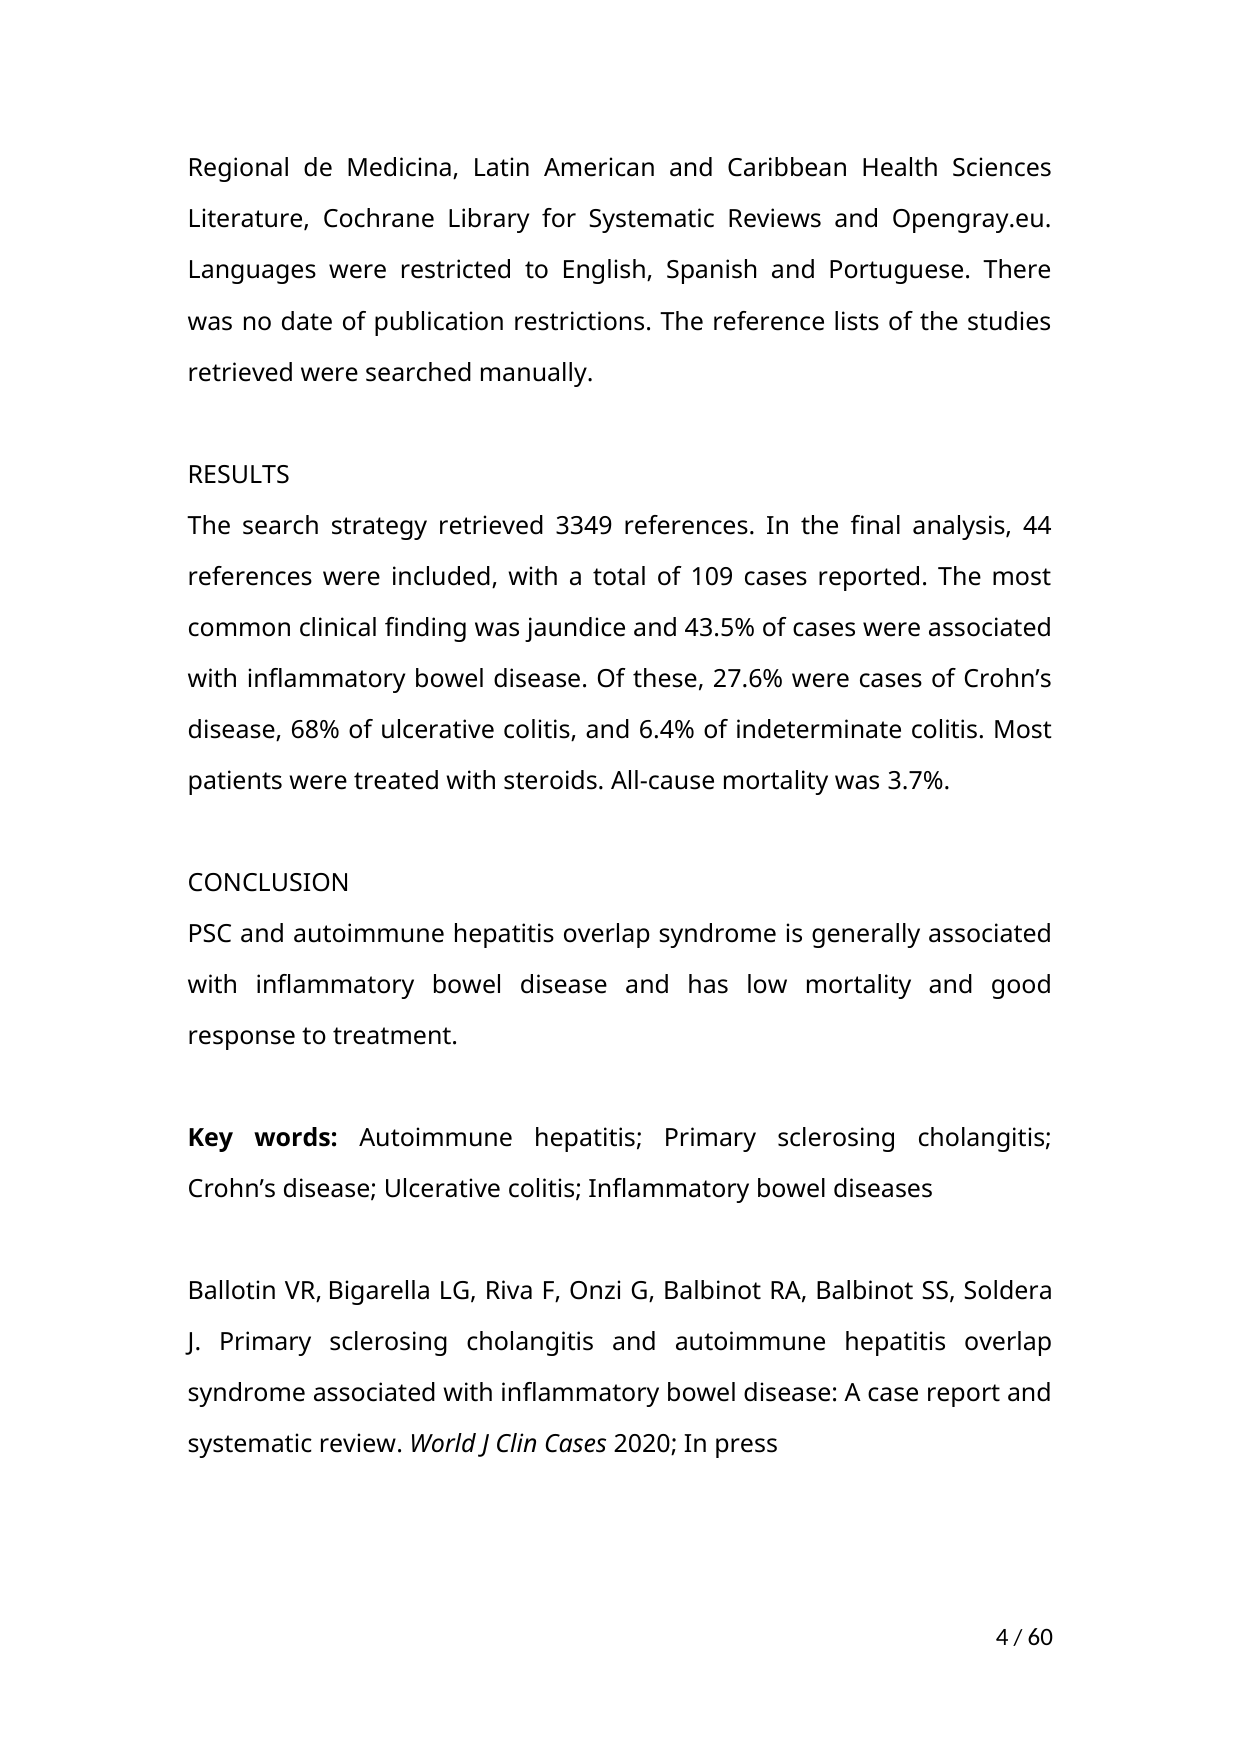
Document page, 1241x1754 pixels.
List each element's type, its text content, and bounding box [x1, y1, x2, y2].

text PSC and autoimmune hepatitis overlap syndrome is generally associated with inflammatory bowel disease and has low mortality and good response to treatment. [187, 916, 1053, 1052]
text CONCLUSION [187, 864, 1053, 899]
text The search strategy retrieved 3349 references. In the final analysis, 44 references were included, with a total of 109 cases reported. The most common clinical finding was jaundice and 43.5% of cases were associated with inflammatory bowel disease. Of these, 27.6% were cases of Crohn’s disease, 68% of ulcerative colitis, and 6.4% of indeterminate colitis. Most patients were treated with steroids. All-cause mortality was 3.7%. [187, 507, 1053, 797]
text Ballotin VR, Bigarella LG, Riva F, Onzi G, Balbinot RA, Balbinot SS, Soldera J. Primary sclerosing cholangitis and autoimmune hepatitis overlap syndrome associated with inflammatory bowel disease: A case report and systematic review. World J Clin Cases 2020; In press [187, 1273, 1053, 1460]
text Key words: Autoimmune hepatitis; Primary sclerosing cholangitis; Crohn’s disease; Ulcerative colitis; Inflammatory bowel diseases [187, 1120, 1053, 1205]
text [187, 150, 1053, 388]
text RESULTS [187, 456, 1053, 490]
